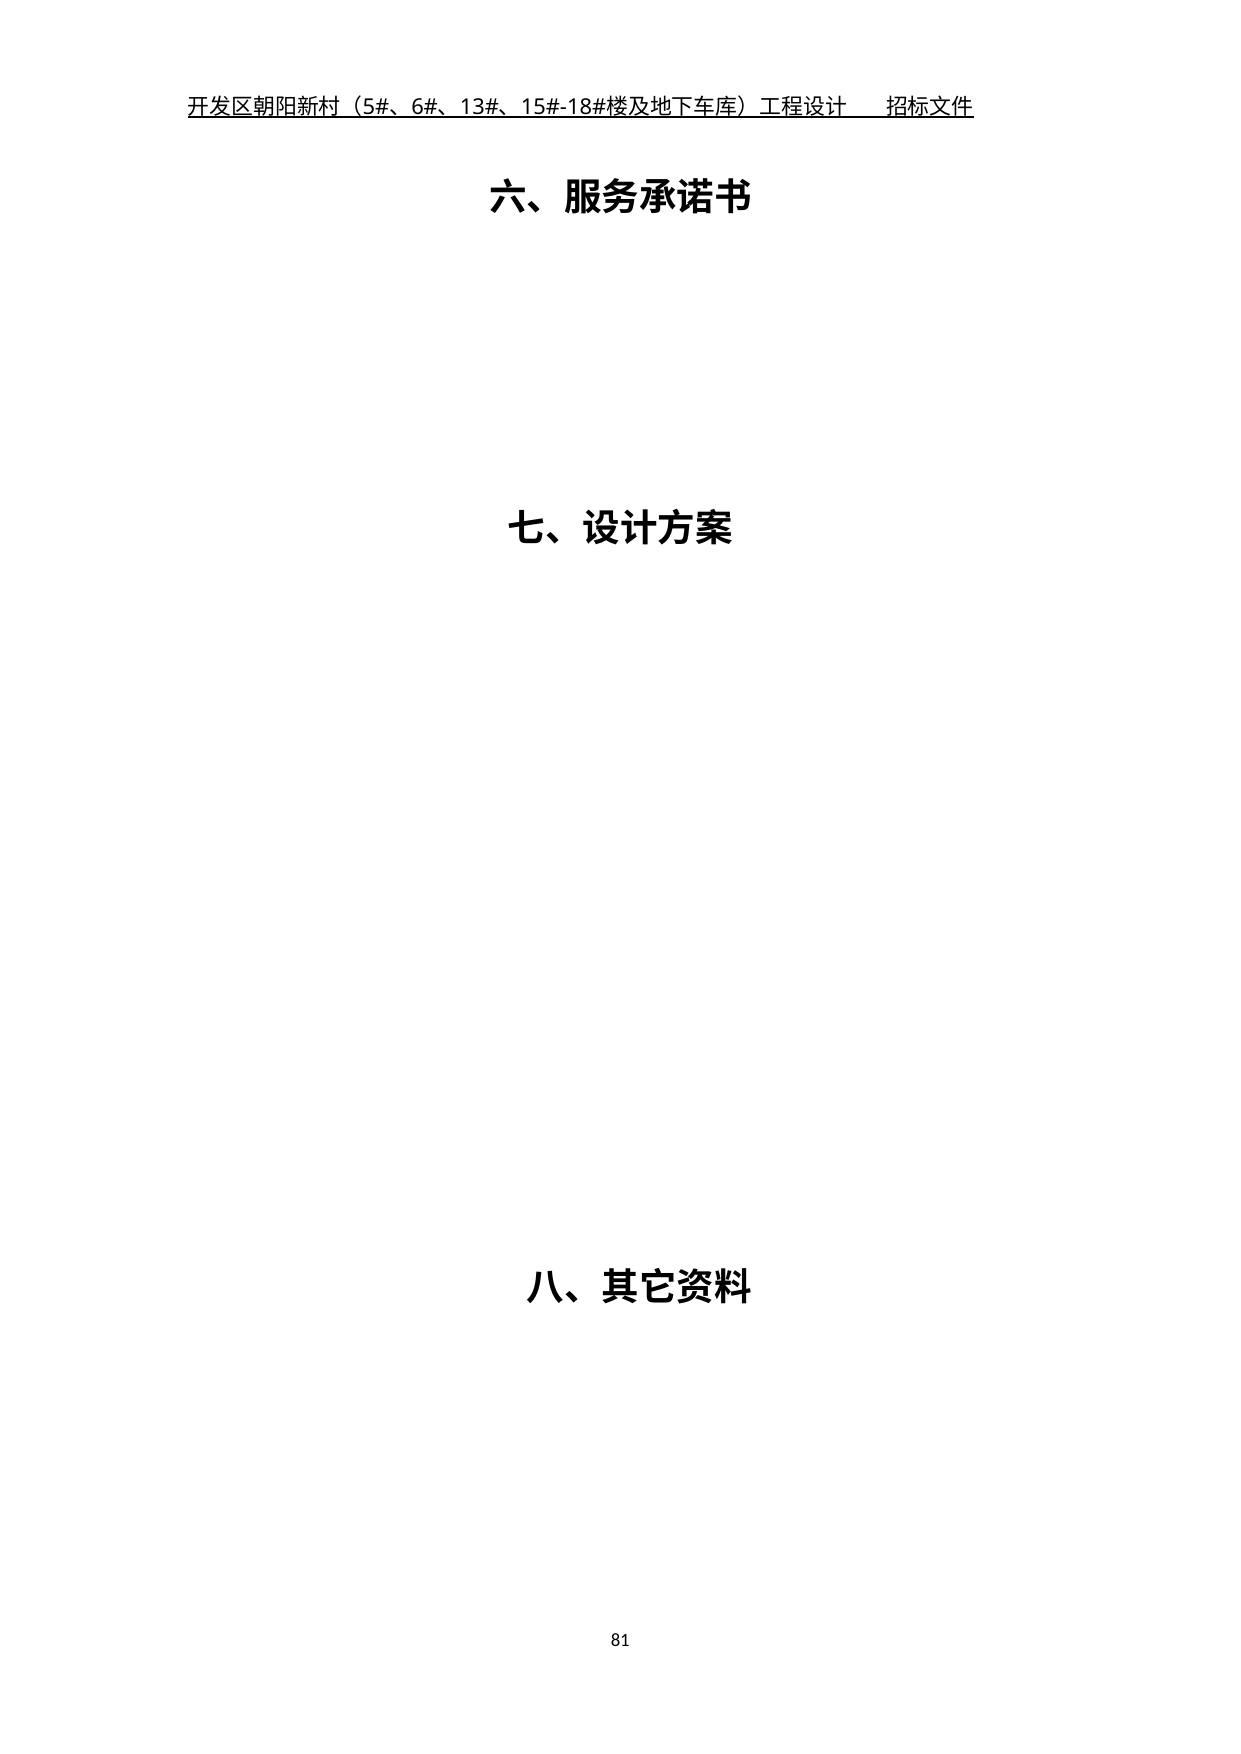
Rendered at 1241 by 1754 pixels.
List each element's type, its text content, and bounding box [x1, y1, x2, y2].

subtitle 八、其它资料 [187, 1252, 1053, 1317]
subtitle 七、设计方案 [187, 493, 1053, 558]
subtitle 服务承诺书 [187, 162, 1053, 227]
